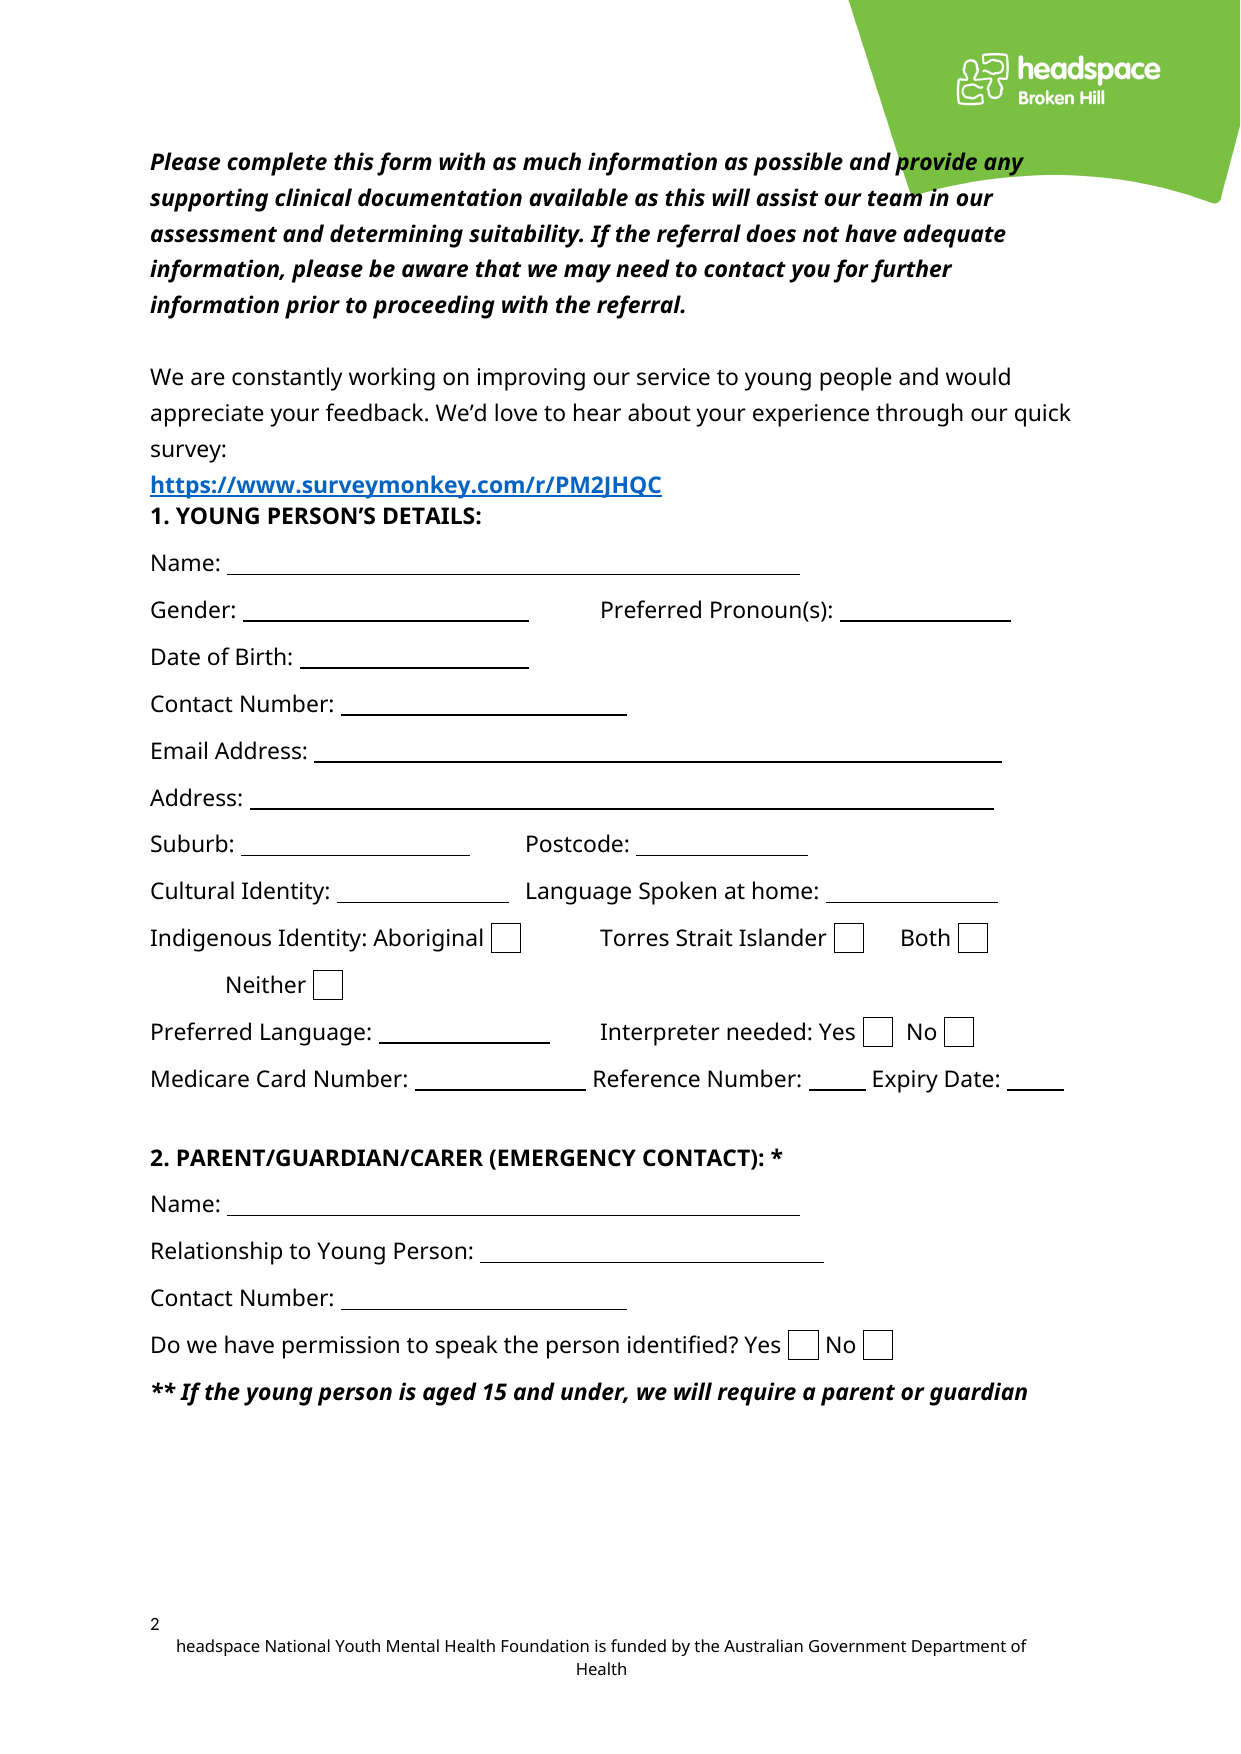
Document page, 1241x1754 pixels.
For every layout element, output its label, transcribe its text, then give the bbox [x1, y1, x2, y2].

text Suburb: Postcode: [150, 828, 1090, 860]
text Gender: Preferred Pronoun(s): [150, 594, 1090, 625]
text Relationship to Young Person: [150, 1235, 1090, 1267]
text Do we have permission to speak the person identified? Yes No [150, 1329, 1090, 1360]
text 1. YOUNG PERSON’S DETAILS: [150, 500, 1090, 532]
text ** If the young person is aged 15 and under, we will require a parent or guardian [150, 1376, 1090, 1407]
text Indigenous Identity: Aboriginal Torres Strait Islander Both Neither [150, 922, 1090, 1000]
picture [823, 0, 1241, 227]
text Date of Birth: [150, 641, 1090, 672]
text Name: [150, 547, 1090, 578]
text Address: [150, 782, 1090, 813]
text Contact Number: [150, 1282, 1090, 1313]
text Please complete this form with as much information as possible and provide any supporting clinical documentation available as this will assist our team in our assessment and determining suitability. If the referral does not have adequate information, please be aware that we may need to contact you for further information prior to proceeding with the referral. [150, 146, 1090, 321]
text https://www.surveymonkey.com/r/PM2JHQC [150, 469, 1090, 500]
text 2. PARENT/GUARDIAN/CARER (EMERGENCY CONTACT): * [150, 1142, 1090, 1173]
text We are constantly working on improving our service to young people and would appreciate your feedback. We’d love to hear about your experience through our quick survey: [150, 361, 1090, 464]
text Name: [150, 1188, 1090, 1220]
text Cultural Identity: Language Spoken at home: [150, 875, 1090, 907]
text Medicare Card Number: Reference Number: Expiry Date: [150, 1063, 1090, 1094]
text Contact Number: [150, 688, 1090, 719]
text Email Address: [150, 735, 1090, 766]
text Preferred Language: Interpreter needed: Yes No [150, 1016, 1090, 1047]
